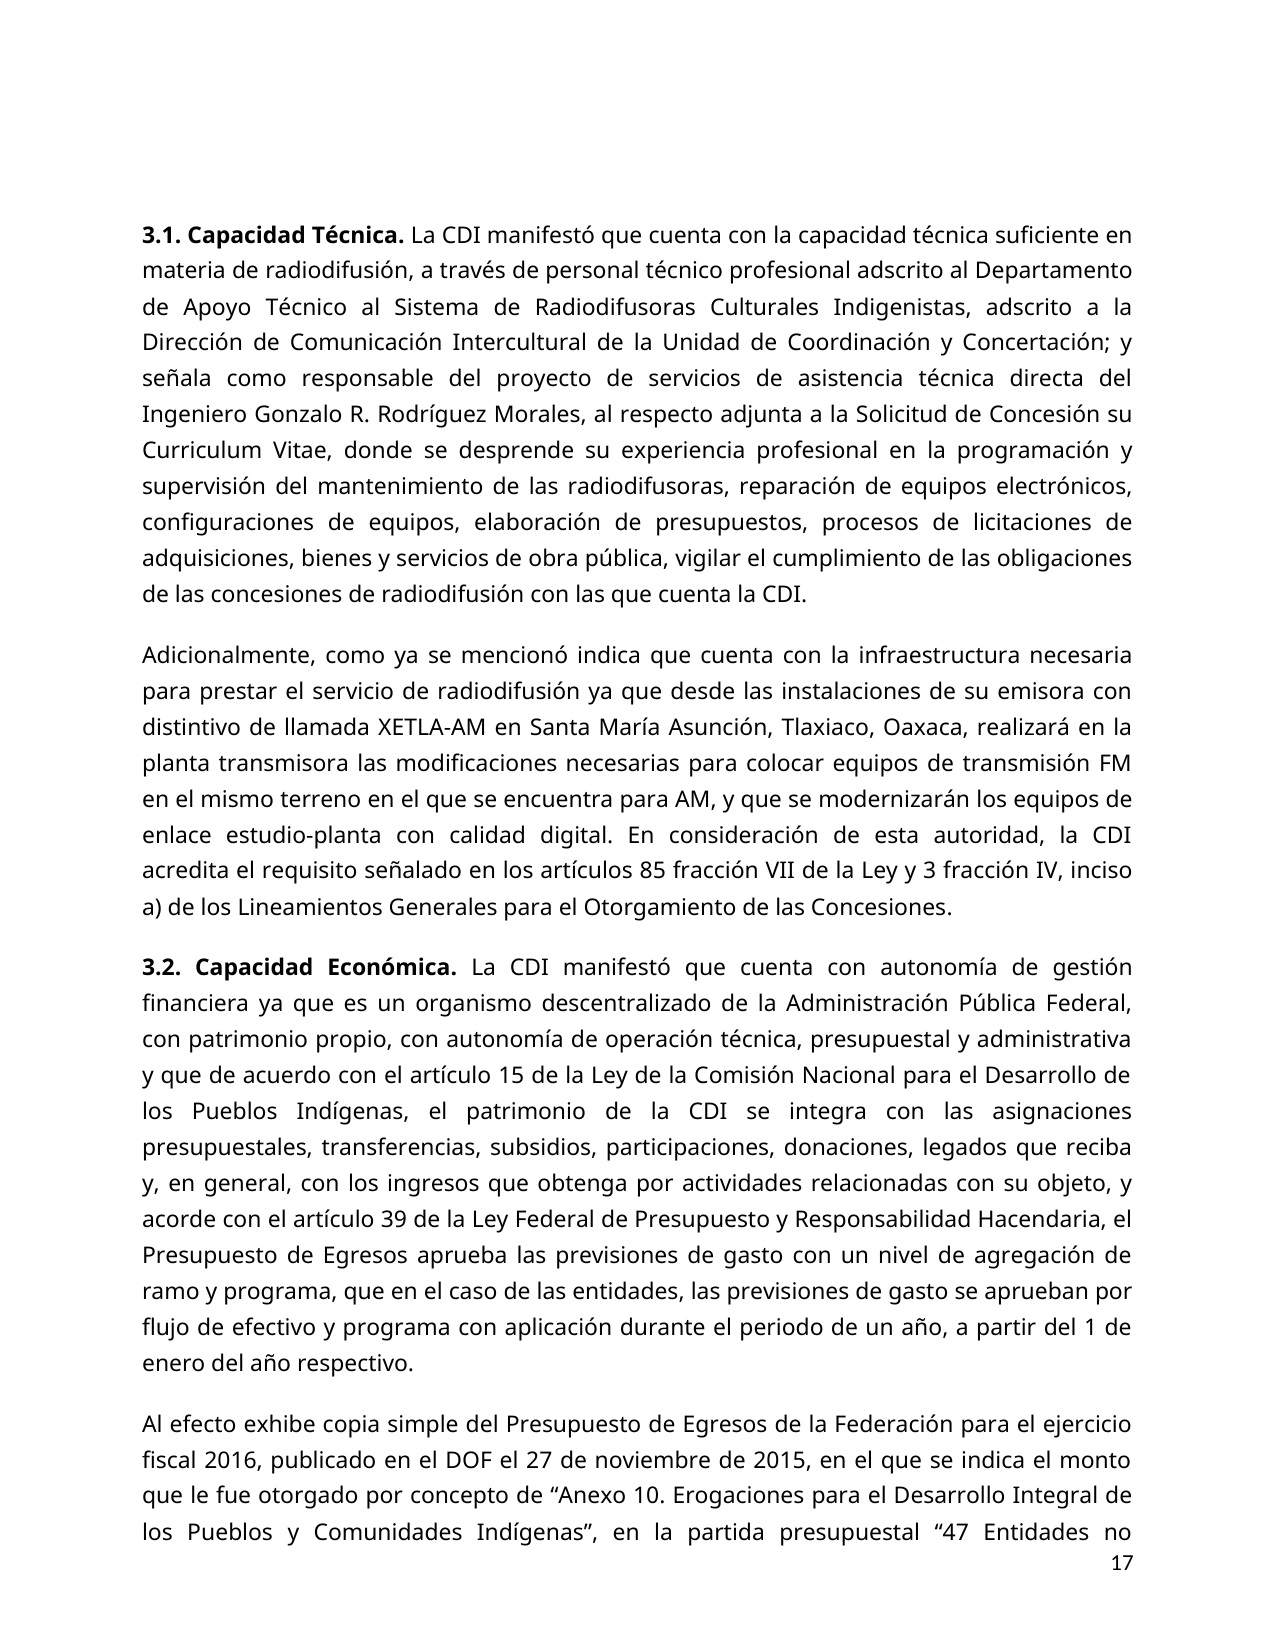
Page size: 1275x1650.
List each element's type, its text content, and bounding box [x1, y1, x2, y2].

text 3.2. Capacidad Económica. La CDI manifestó que cuenta con autonomía de gestión financiera ya que es un organismo descentralizado de la Administración Pública Federal, con patrimonio propio, con autonomía de operación técnica, presupuestal y administrativa y que de acuerdo con el artículo 15 de la Ley de la Comisión Nacional para el Desarrollo de los Pueblos Indígenas, el patrimonio de la CDI se integra con las asignaciones presupuestales, transferencias, subsidios, participaciones, donaciones, legados que reciba y, en general, con los ingresos que obtenga por actividades relacionadas con su objeto, y acorde con el artículo 39 de la Ley Federal de Presupuesto y Responsabilidad Hacendaria, el Presupuesto de Egresos aprueba las previsiones de gasto con un nivel de agregación de ramo y programa, que en el caso de las entidades, las previsiones de gasto se aprueban por flujo de efectivo y programa con aplicación durante el periodo de un año, a partir del 1 de enero del año respectivo. [142, 951, 1133, 1378]
text Adicionalmente, como ya se mencionó indica que cuenta con la infraestructura necesaria para prestar el servicio de radiodifusión ya que desde las instalaciones de su emisora con distintivo de llamada XETLA-AM en Santa María Asunción, Tlaxiaco, Oaxaca, realizará en la planta transmisora las modificaciones necesarias para colocar equipos de transmisión FM en el mismo terreno en el que se encuentra para AM, y que se modernizarán los equipos de enlace estudio-planta con calidad digital. En consideración de esta autoridad, la CDI acredita el requisito señalado en los artículos 85 fracción VII de la Ley y 3 fracción IV, inciso a) de los Lineamientos Generales para el Otorgamiento de las Concesiones. [142, 639, 1133, 922]
text 3.1. Capacidad Técnica. La CDI manifestó que cuenta con la capacidad técnica suficiente en materia de radiodifusión, a través de personal técnico profesional adscrito al Departamento de Apoyo Técnico al Sistema de Radiodifusoras Culturales Indigenistas, adscrito a la Dirección de Comunicación Intercultural de la Unidad de Coordinación y Concertación; y señala como responsable del proyecto de servicios de asistencia técnica directa del Ingeniero Gonzalo R. Rodríguez Morales, al respecto adjunta a la Solicitud de Concesión su Curriculum Vitae, donde se desprende su experiencia profesional en la programación y supervisión del mantenimiento de las radiodifusoras, reparación de equipos electrónicos, configuraciones de equipos, elaboración de presupuestos, procesos de licitaciones de adquisiciones, bienes y servicios de obra pública, vigilar el cumplimiento de las obligaciones de las concesiones de radiodifusión con las que cuenta la CDI. [142, 218, 1133, 609]
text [142, 1408, 1133, 1547]
